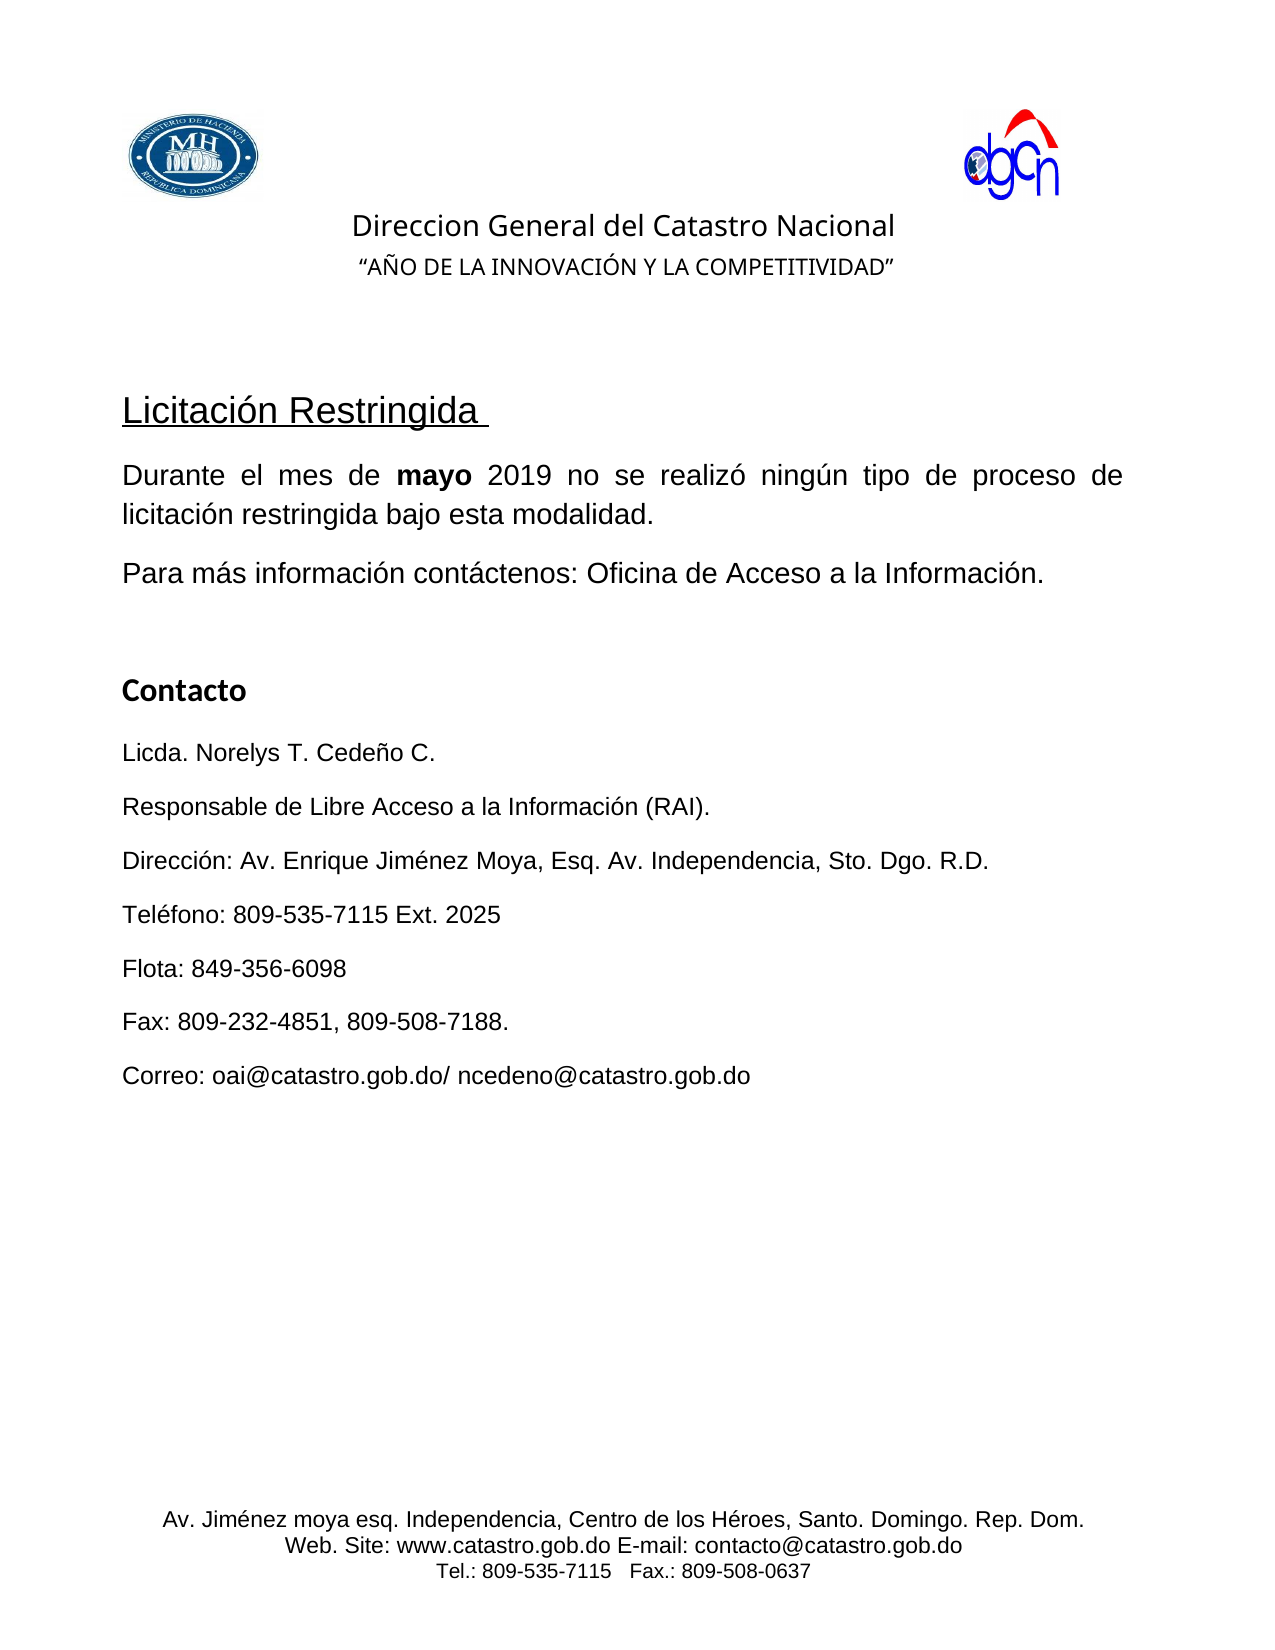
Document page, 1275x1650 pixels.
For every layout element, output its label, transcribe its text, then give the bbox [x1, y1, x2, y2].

text Correo: oai@catastro.gob.do/ ncedeno@catastro.gob.do [122, 1061, 1125, 1090]
text Licda. Norelys T. Cedeño C. [122, 738, 1125, 767]
text Para más información contáctenos: Oficina de Acceso a la Información. [122, 556, 1125, 590]
text Contacto [122, 669, 1125, 709]
picture [962, 109, 1061, 202]
text Durante el mes de mayo 2019 no se realizó ningún tipo de proceso de licitación restringida bajo esta modalidad. [122, 458, 1125, 530]
text Licitación Restringida [122, 388, 1125, 431]
text Fax: 809-232-4851, 809-508-7188. [122, 1007, 1125, 1036]
text Flota: 849-356-6098 [122, 953, 1125, 982]
picture [121, 109, 264, 202]
text Teléfono: 809-535-7115 Ext. 2025 [122, 900, 1125, 928]
text Dirección: Av. Enrique Jiménez Moya, Esq. Av. Independencia, Sto. Dgo. R.D. [122, 846, 1125, 874]
text Responsable de Libre Acceso a la Información (RAI). [122, 792, 1125, 821]
